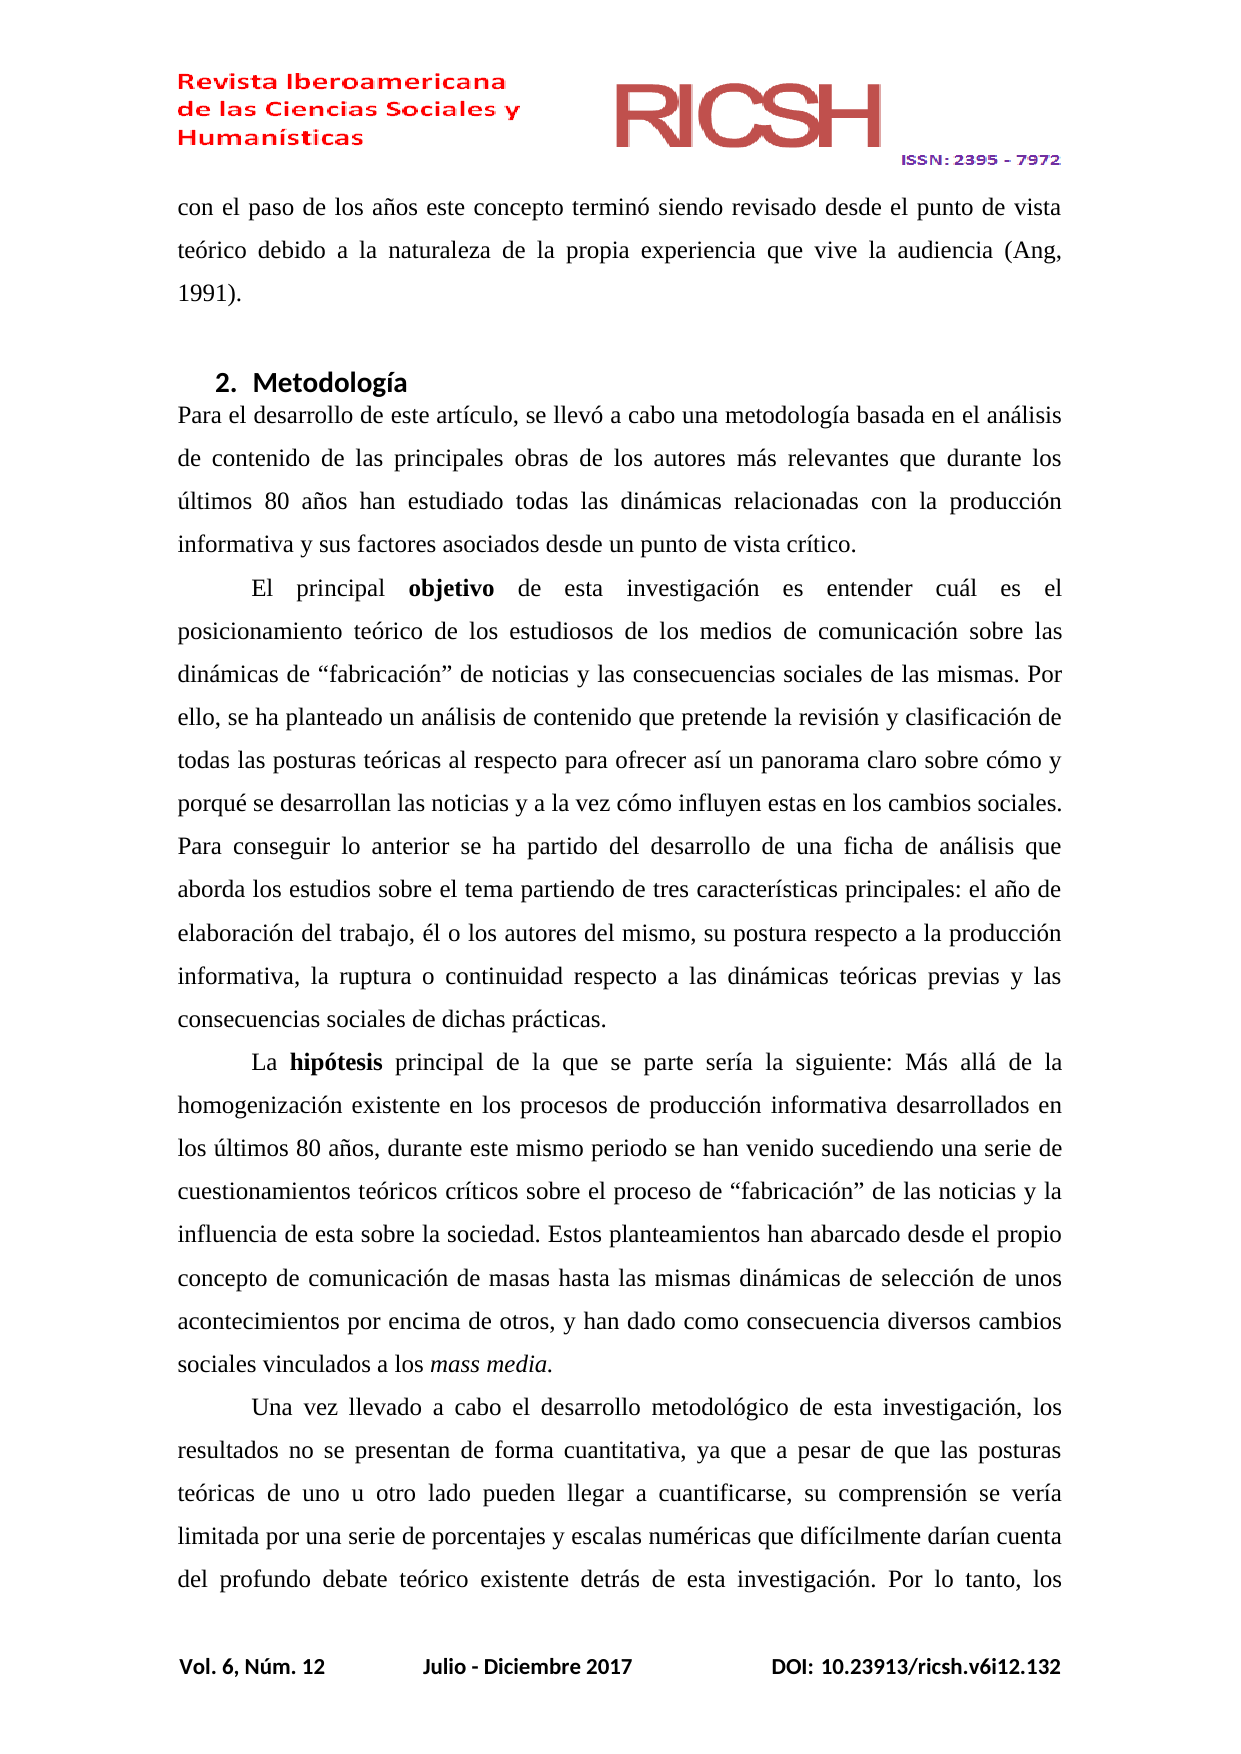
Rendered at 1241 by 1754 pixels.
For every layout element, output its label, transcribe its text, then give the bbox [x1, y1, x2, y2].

picture [177, 73, 1063, 166]
text La hipótesis principal de la que se parte sería la siguiente: Más allá de la homogenización existente en los procesos de producción informativa desarrollados en los últimos 80 años, durante este mismo periodo se han venido sucediendo una serie de cuestionamientos teóricos críticos sobre el proceso de “fabricación” de las noticias y la influencia de esta sobre la sociedad. Estos planteamientos han abarcado desde el propio concepto de comunicación de masas hasta las mismas dinámicas de selección de unos acontecimientos por encima de otros, y han dado como consecuencia diversos cambios sociales vinculados a los mass media. [177, 1047, 1063, 1378]
list Metodología [215, 364, 1063, 400]
text Para el desarrollo de este artículo, se llevó a cabo una metodología basada en el análisis de contenido de las principales obras de los autores más relevantes que durante los últimos 80 años han estudiado todas las dinámicas relacionadas con la producción informativa y sus factores asociados desde un punto de vista crítico. [177, 400, 1063, 558]
text El principal objetivo de esta investigación es entender cuál es el posicionamiento teórico de los estudiosos de los medios de comunicación sobre las dinámicas de “fabricación” de noticias y las consecuencias sociales de las mismas. Por ello, se ha planteado un análisis de contenido que pretende la revisión y clasificación de todas las posturas teóricas al respecto para ofrecer así un panorama claro sobre cómo y porqué se desarrollan las noticias y a la vez cómo influyen estas en los cambios sociales. Para conseguir lo anterior se ha partido del desarrollo de una ficha de análisis que aborda los estudios sobre el tema partiendo de tres características principales: el año de elaboración del trabajo, él o los autores del mismo, su postura respecto a la producción informativa, la ruptura o continuidad respecto a las dinámicas teóricas previas y las consecuencias sociales de dichas prácticas. [177, 573, 1063, 1033]
